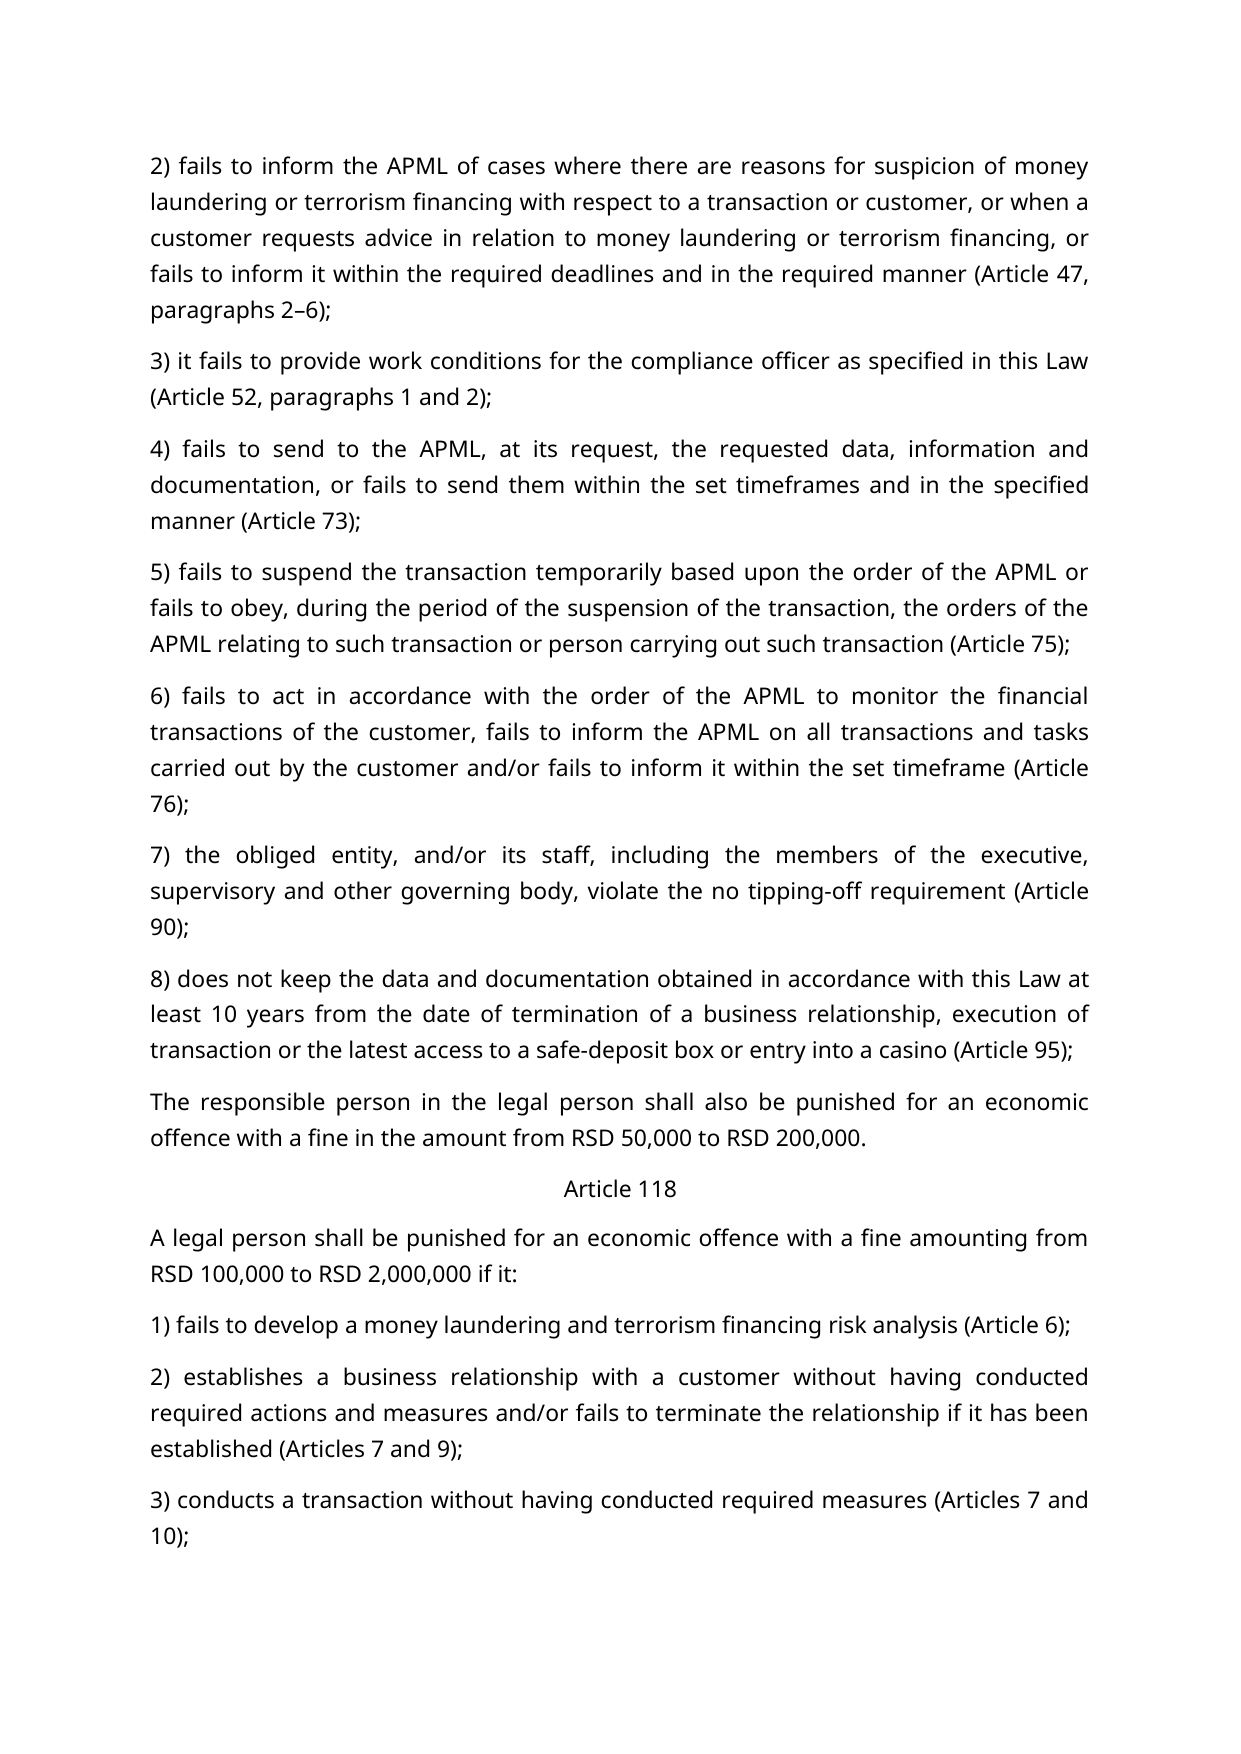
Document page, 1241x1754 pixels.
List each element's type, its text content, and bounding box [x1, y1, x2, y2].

text 4) fails to send to the APML, at its request, the requested data, information and documentation, or fails to send them within the set timeframes and in the specified manner (Article 73); [150, 433, 1090, 536]
text 1) fails to develop a money laundering and terrorism financing risk analysis (Article 6); [150, 1309, 1090, 1341]
text A legal person shall be punished for an economic offence with a fine amounting from RSD 100,000 to RSD 2,000,000 if it: [150, 1222, 1090, 1289]
text 3) conducts a transaction without having conducted required measures (Articles 7 and 10); [150, 1484, 1090, 1552]
text 8) does not keep the data and documentation obtained in accordance with this Law at least 10 years from the date of termination of a business relationship, execution of transaction or the latest access to a safe-deposit box or entry into a casino (Article 95); [150, 962, 1090, 1066]
text 3) it fails to provide work conditions for the compliance officer as specified in this Law (Article 52, paragraphs 1 and 2); [150, 345, 1090, 412]
text Article 118 [150, 1173, 1090, 1205]
text 5) fails to suspend the transaction temporarily based upon the order of the APML or fails to obey, during the period of the suspension of the transaction, the orders of the APML relating to such transaction or person carrying out such transaction (Article 75); [150, 556, 1090, 659]
text 2) fails to inform the APML of cases where there are reasons for suspicion of money laundering or terrorism financing with respect to a transaction or customer, or when a customer requests advice in relation to money laundering or terrorism financing, or fails to inform it within the required deadlines and in the required manner (Article 47, paragraphs 2–6); [150, 150, 1090, 325]
text 6) fails to act in accordance with the order of the APML to monitor the financial transactions of the customer, fails to inform the APML on all transactions and tasks carried out by the customer and/or fails to inform it within the set timeframe (Article 76); [150, 680, 1090, 819]
text The responsible person in the legal person shall also be punished for an economic offence with a fine in the amount from RSD 50,000 to RSD 200,000. [150, 1086, 1090, 1153]
text 7) the obliged entity, and/or its staff, including the members of the executive, supervisory and other governing body, violate the no tipping-off requirement (Article 90); [150, 839, 1090, 942]
text 2) establishes a business relationship with a customer without having conducted required actions and measures and/or fails to terminate the relationship if it has been established (Articles 7 and 9); [150, 1361, 1090, 1464]
